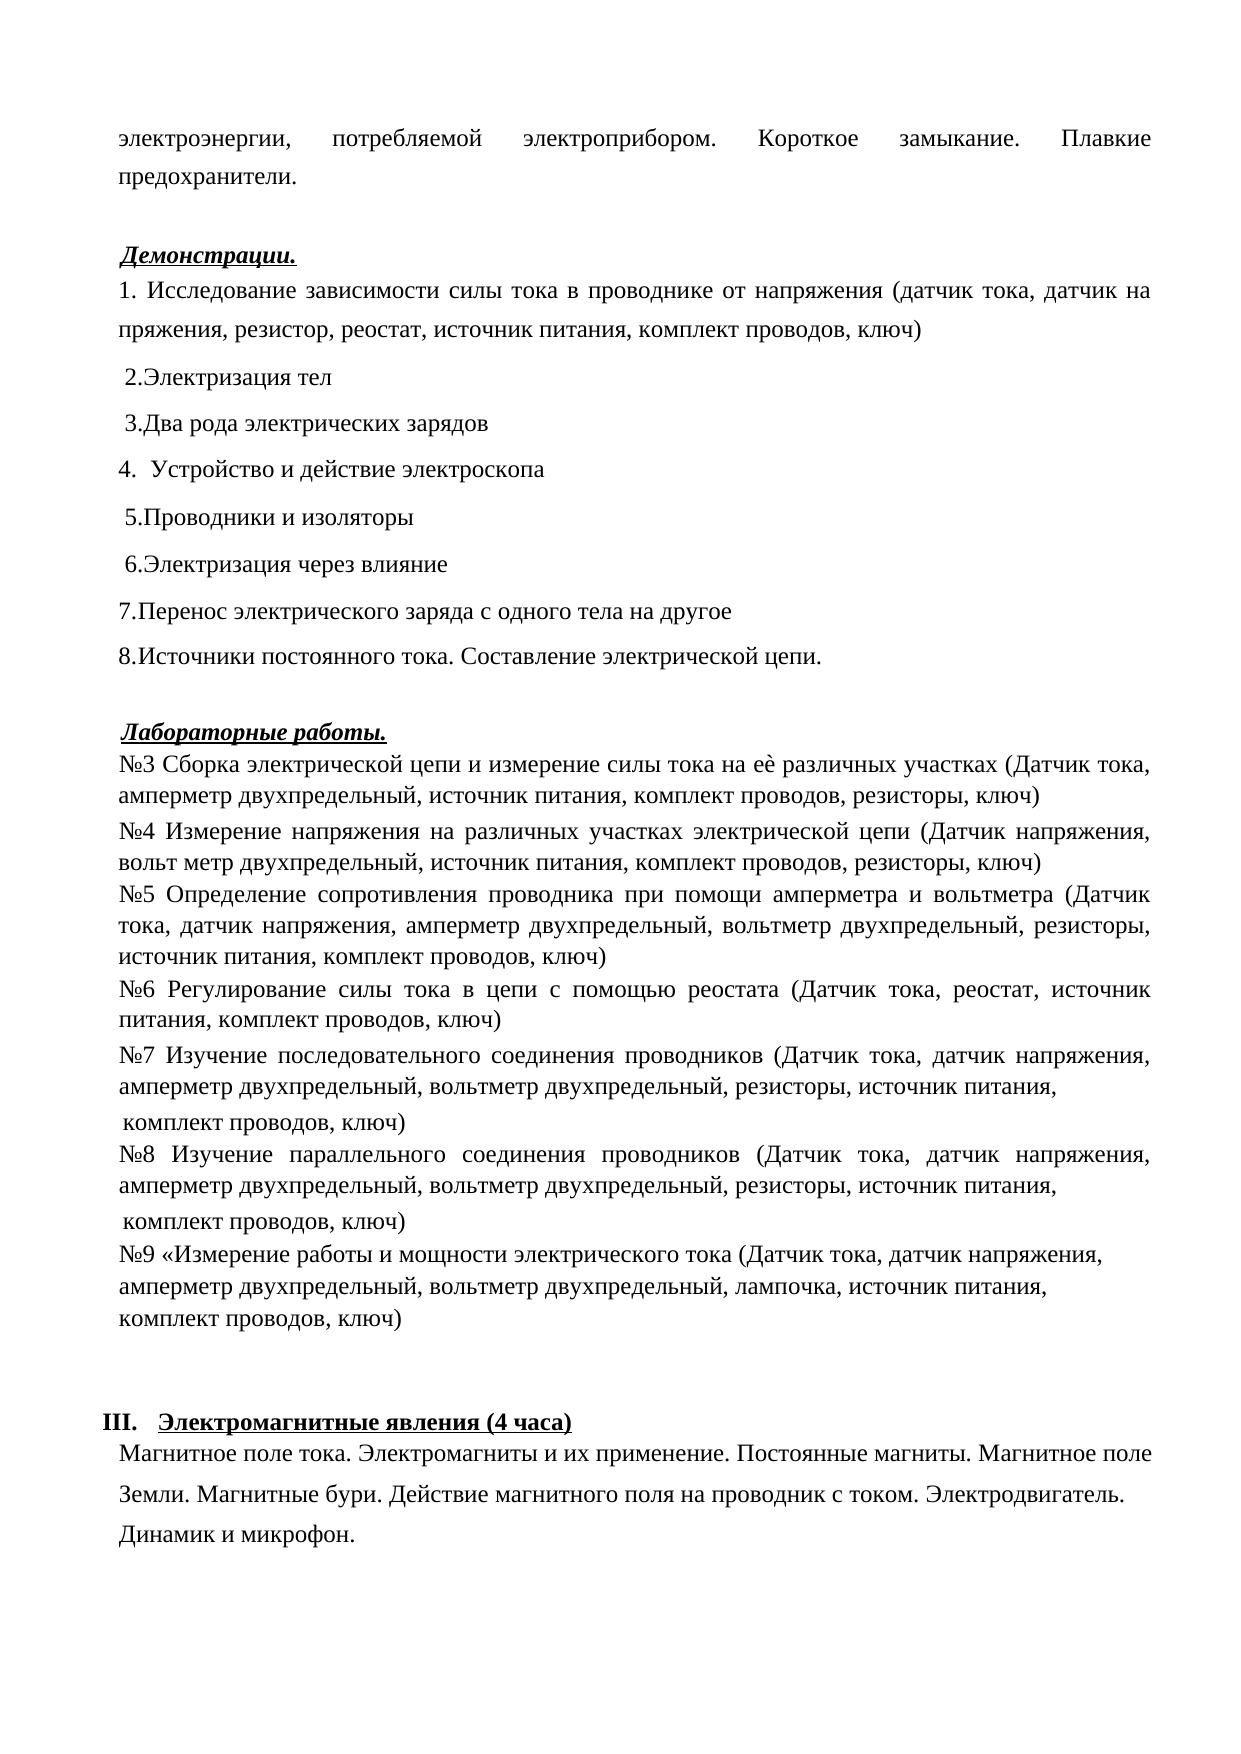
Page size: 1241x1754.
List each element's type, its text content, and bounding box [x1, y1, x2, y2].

text Лабораторные работы. [116, 717, 1153, 746]
text №4 Измерение напряжения на различных участках электрической цепи (Датчик напряжения, вольт метр двухпредельный, источник питания, комплект проводов, резисторы, ключ) [118, 816, 1152, 875]
text №8 Изучение параллельного соединения проводников (Датчик тока, датчик напряжения, амперметр двухпредельный, вольтметр двухпредельный, резисторы, источник питания, [119, 1139, 1152, 1199]
text 4. Устройство и действие электроскопа [118, 454, 1152, 483]
text №6 Регулирование силы тока в цепи с помощью реостата (Датчик тока, реостат, источник питания, комплект проводов, ключ) [119, 974, 1152, 1033]
list Источники постоянного тока. Составление электрической цепи. [118, 641, 1152, 670]
text Магнитное поле тока. Электромагниты и их применение. Постоянные магниты. Магнитное поле Земли. Магнитные бури. Действие магнитного поля на проводник с током. Электродвигатель. Динамик и микрофон. [119, 1438, 1153, 1548]
text 1. Исследование зависимости силы тока в проводнике от напряжения (датчик тока, датчик на пряжения, резистор, реостат, источник питания, комплект проводов, ключ) [118, 276, 1152, 343]
text Демонстрации. [116, 240, 1153, 269]
text комплект проводов, ключ) [118, 1206, 1152, 1234]
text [118, 123, 1152, 190]
text комплект проводов, ключ) [118, 1107, 1152, 1136]
subtitle III. Электромагнитные явления (4 часа) [102, 1407, 1153, 1436]
text 5.Проводники и изоляторы [118, 502, 1152, 531]
text №7 Изучение последовательного соединения проводников (Датчик тока, датчик напряжения, амперметр двухпредельный, вольтметр двухпредельный, резисторы, источник питания, [119, 1040, 1152, 1100]
text 3.Два рода электрических зарядов [118, 408, 1152, 437]
text №3 Сборка электрической цепи и измерение силы тока на еѐ различных участках (Датчик тока, амперметр двухпредельный, источник питания, комплект проводов, резисторы, ключ) [118, 749, 1152, 809]
text 2.Электризация тел [118, 362, 1152, 390]
text 6.Электризация через влияние [118, 549, 1152, 578]
list Перенос электрического заряда с одного тела на другое [118, 596, 1152, 624]
text №9 «Измерение работы и мощности электрического тока (Датчик тока, датчик напряжения, амперметр двухпредельный, вольтметр двухпредельный, лампочка, источник питания, комплект проводов, ключ) [119, 1239, 1153, 1332]
text №5 Определение сопротивления проводника при помощи амперметра и вольтметра (Датчик тока, датчик напряжения, амперметр двухпредельный, вольтметр двухпредельный, резисторы, источник питания, комплект проводов, ключ) [118, 879, 1152, 970]
